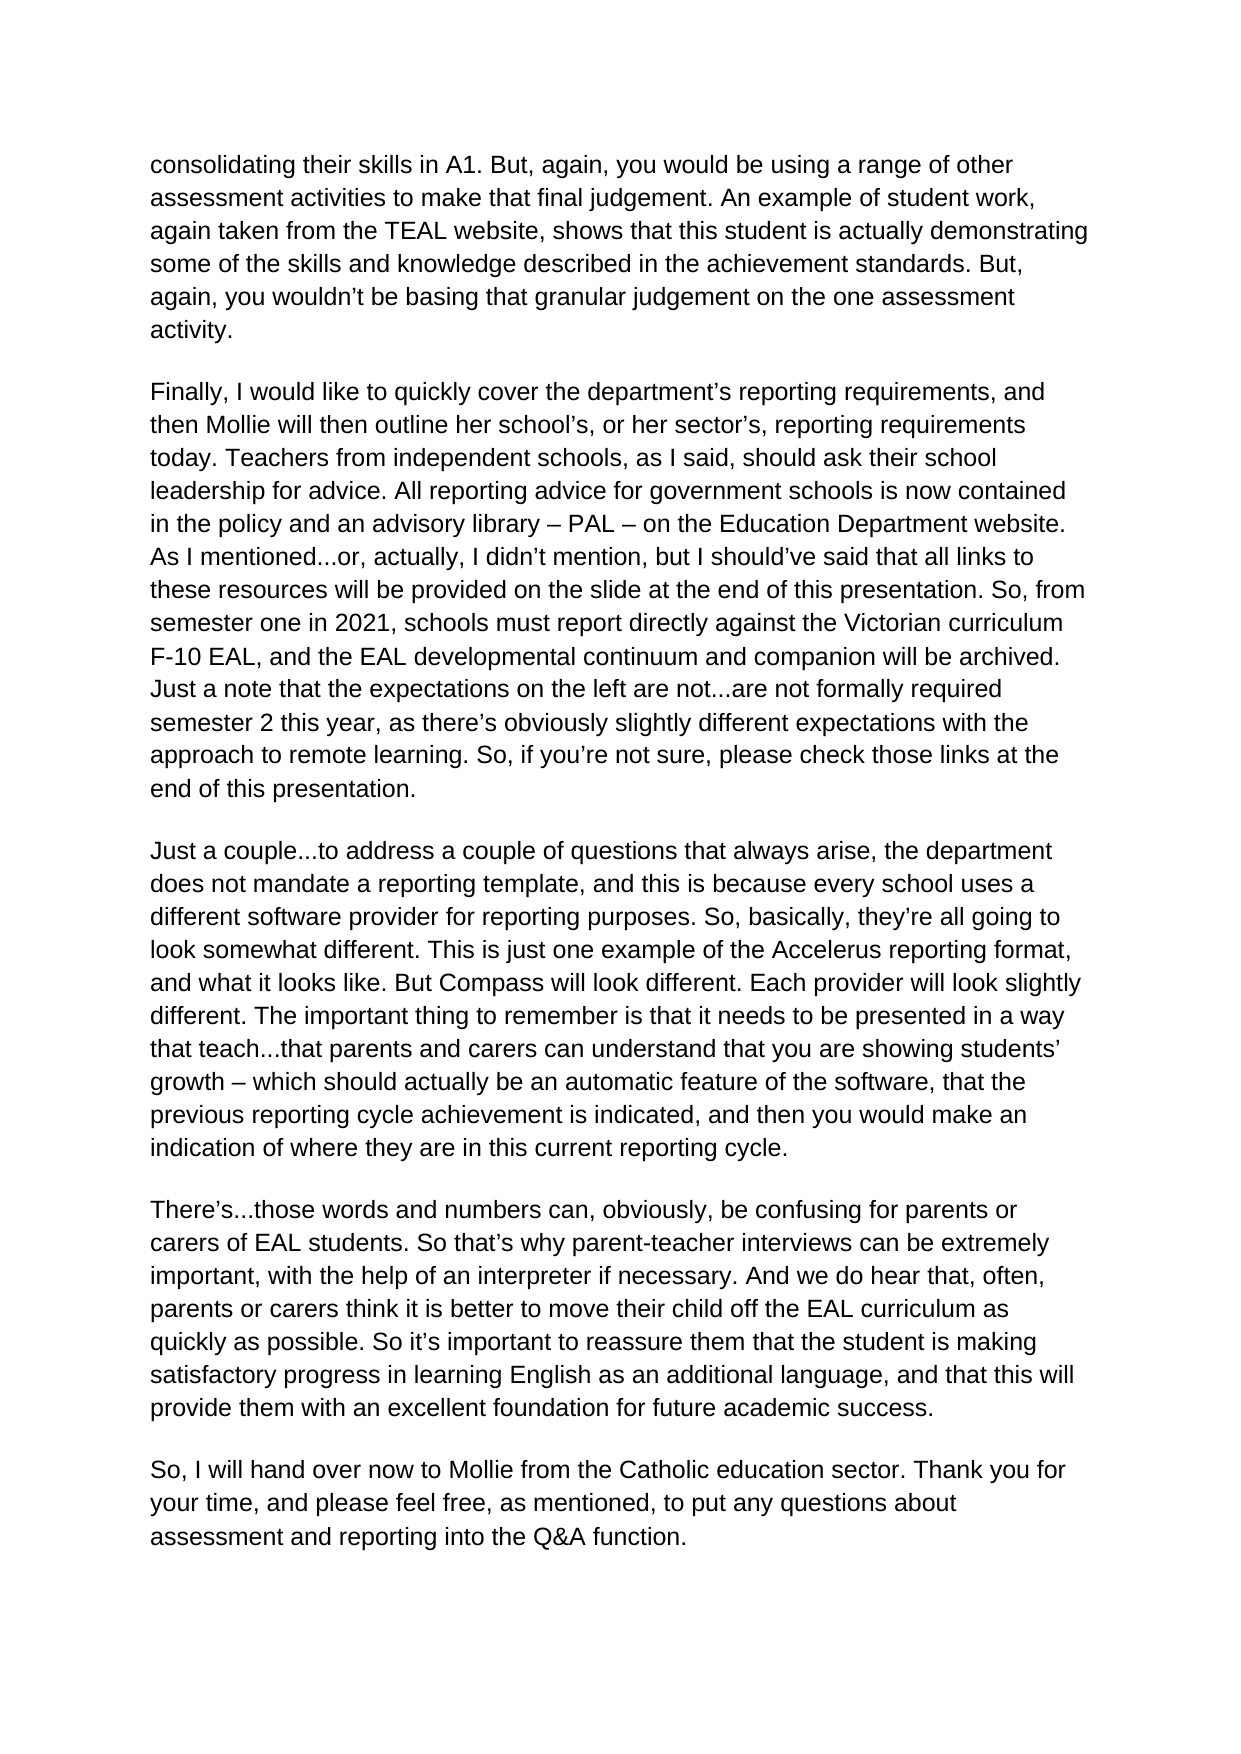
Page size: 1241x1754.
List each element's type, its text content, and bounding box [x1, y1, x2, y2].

text There’s...those words and numbers can, obviously, be confusing for parents or carers of EAL students. So that’s why parent-teacher interviews can be extremely important, with the help of an interpreter if necessary. And we do hear that, often, parents or carers think it is better to move their child off the EAL curriculum as quickly as possible. So it’s important to reassure them that the student is making satisfactory progress in learning English as an additional language, and that this will provide them with an excellent foundation for future academic success. [150, 1195, 1090, 1422]
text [150, 150, 1090, 344]
text Just a couple...to address a couple of questions that always arise, the department does not mandate a reporting template, and this is because every school uses a different software provider for reporting purposes. So, basically, they’re all going to look somewhat different. This is just one example of the Accelerus reporting format, and what it looks like. But Compass will look different. Each provider will look slightly different. The important thing to remember is that it needs to be presented in a way that teach...that parents and carers can understand that you are showing students’ growth – which should actually be an automatic feature of the software, that the previous reporting cycle achievement is indicated, and then you would make an indication of where they are in this current reporting cycle. [150, 836, 1090, 1162]
text So, I will hand over now to Mollie from the Catholic education sector. Thank you for your time, and please feel free, as mentioned, to put any questions about assessment and reporting into the Q&A function. [150, 1455, 1090, 1550]
text Finally, I would like to quickly cover the department’s reporting requirements, and then Mollie will then outline her school’s, or her sector’s, reporting requirements today. Teachers from independent schools, as I said, should ask their school leadership for advice. All reporting advice for government schools is now contained in the policy and an advisory library – PAL – on the Education Department website. As I mentioned...or, actually, I didn’t mention, but I should’ve said that all links to these resources will be provided on the slide at the end of this presentation. So, from semester one in 2021, schools must report directly against the Victorian curriculum F-10 EAL, and the EAL developmental continuum and companion will be archived. Just a note that the expectations on the left are not...are not formally required semester 2 this year, as there’s obviously slightly different expectations with the approach to remote learning. So, if you’re not sure, please check those links at the end of this presentation. [150, 377, 1090, 802]
